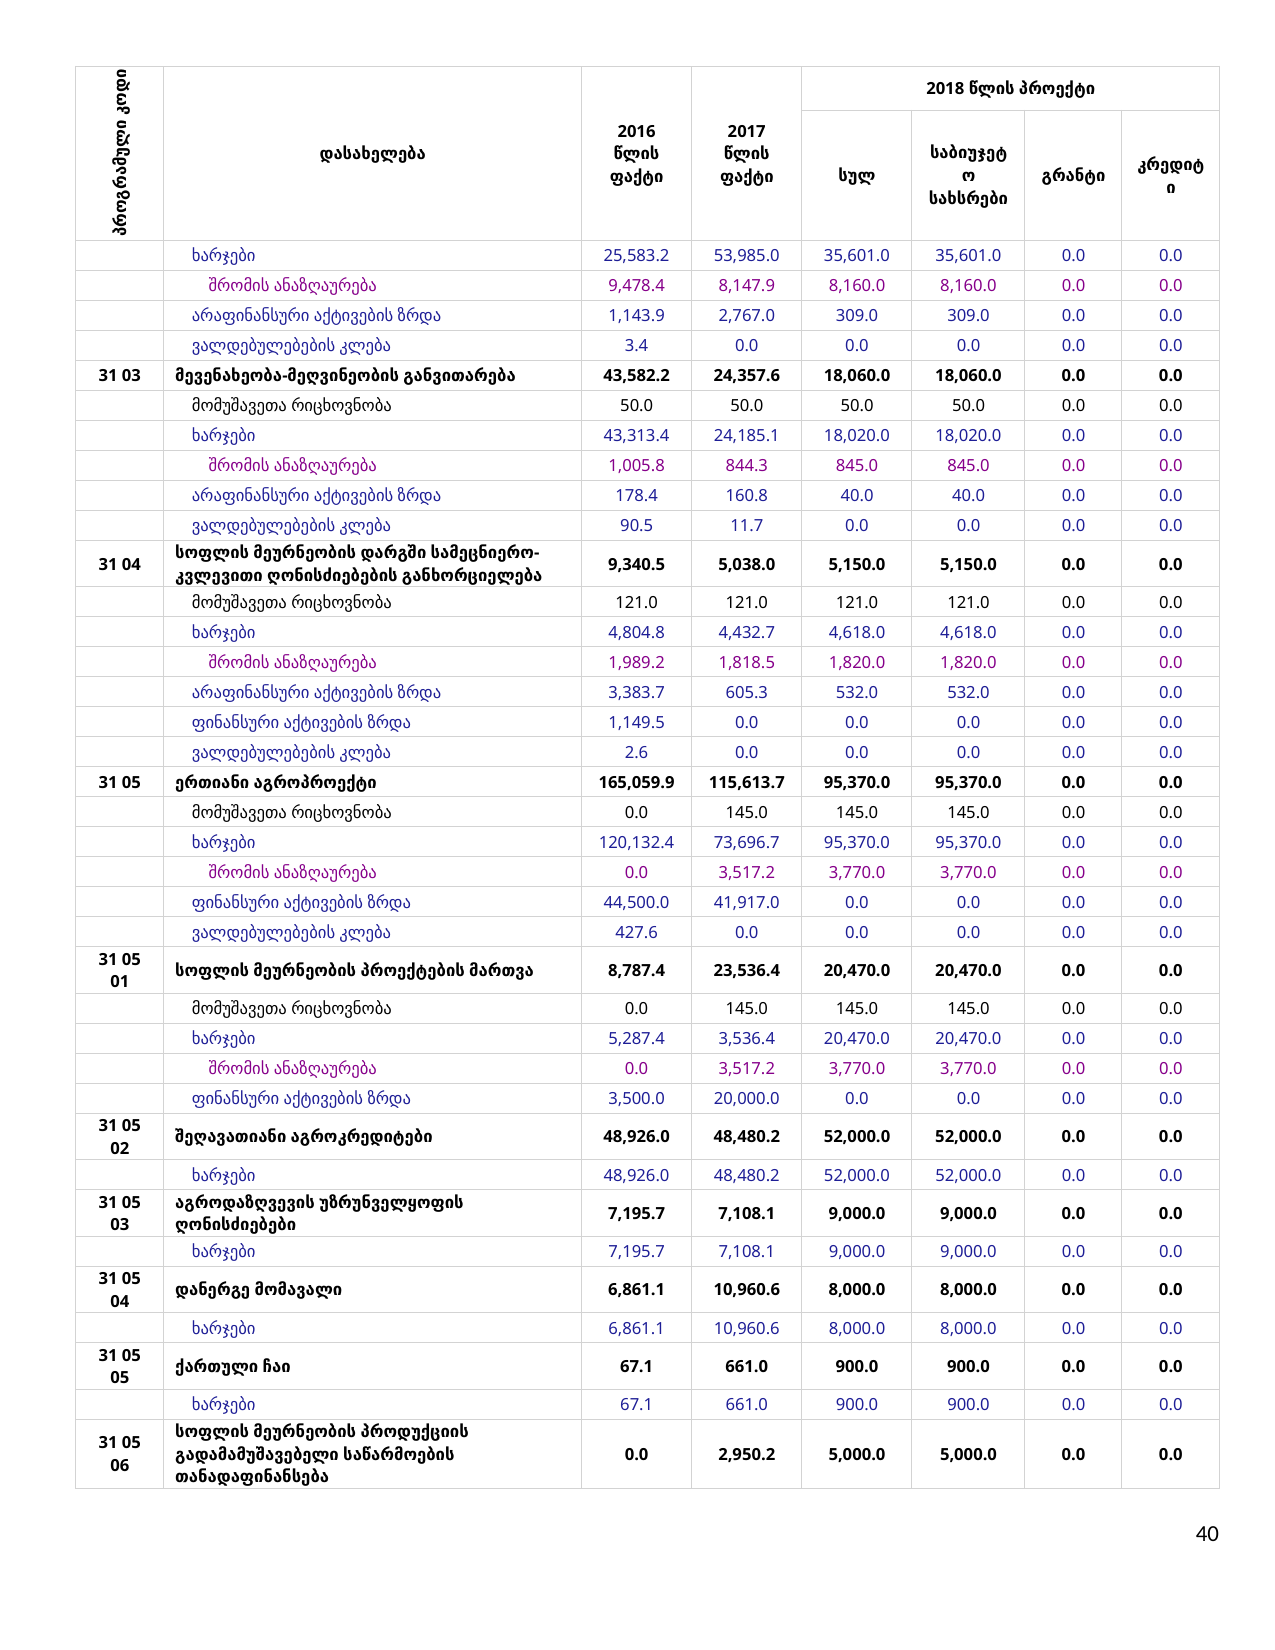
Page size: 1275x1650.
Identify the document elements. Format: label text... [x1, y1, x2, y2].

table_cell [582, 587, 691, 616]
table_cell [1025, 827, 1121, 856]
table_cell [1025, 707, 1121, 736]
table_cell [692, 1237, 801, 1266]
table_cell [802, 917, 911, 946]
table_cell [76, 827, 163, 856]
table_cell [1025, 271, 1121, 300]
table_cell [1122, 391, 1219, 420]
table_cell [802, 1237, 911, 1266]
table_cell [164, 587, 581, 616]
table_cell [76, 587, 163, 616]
table_header დასახელება [164, 67, 581, 240]
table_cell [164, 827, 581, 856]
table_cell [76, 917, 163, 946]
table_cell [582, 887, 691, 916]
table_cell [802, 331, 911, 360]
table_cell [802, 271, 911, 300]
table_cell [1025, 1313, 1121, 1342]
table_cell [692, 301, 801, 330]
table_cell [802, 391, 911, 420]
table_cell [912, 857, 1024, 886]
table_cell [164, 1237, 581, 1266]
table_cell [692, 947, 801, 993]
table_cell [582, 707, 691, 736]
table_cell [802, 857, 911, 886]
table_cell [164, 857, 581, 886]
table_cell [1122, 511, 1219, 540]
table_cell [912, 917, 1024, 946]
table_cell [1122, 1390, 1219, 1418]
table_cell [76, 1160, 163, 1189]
table_header 2017 წლის ფაქტი [692, 67, 801, 240]
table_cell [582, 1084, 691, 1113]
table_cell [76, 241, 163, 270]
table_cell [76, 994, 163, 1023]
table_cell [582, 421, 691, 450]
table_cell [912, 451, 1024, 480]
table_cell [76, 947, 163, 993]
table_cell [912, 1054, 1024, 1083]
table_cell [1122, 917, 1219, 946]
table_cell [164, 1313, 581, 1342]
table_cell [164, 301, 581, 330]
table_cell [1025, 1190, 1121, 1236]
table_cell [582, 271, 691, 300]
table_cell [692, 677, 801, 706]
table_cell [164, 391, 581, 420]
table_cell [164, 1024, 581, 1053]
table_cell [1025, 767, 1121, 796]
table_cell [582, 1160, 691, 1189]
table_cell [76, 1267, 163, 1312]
table_cell გრანტი [1025, 111, 1121, 240]
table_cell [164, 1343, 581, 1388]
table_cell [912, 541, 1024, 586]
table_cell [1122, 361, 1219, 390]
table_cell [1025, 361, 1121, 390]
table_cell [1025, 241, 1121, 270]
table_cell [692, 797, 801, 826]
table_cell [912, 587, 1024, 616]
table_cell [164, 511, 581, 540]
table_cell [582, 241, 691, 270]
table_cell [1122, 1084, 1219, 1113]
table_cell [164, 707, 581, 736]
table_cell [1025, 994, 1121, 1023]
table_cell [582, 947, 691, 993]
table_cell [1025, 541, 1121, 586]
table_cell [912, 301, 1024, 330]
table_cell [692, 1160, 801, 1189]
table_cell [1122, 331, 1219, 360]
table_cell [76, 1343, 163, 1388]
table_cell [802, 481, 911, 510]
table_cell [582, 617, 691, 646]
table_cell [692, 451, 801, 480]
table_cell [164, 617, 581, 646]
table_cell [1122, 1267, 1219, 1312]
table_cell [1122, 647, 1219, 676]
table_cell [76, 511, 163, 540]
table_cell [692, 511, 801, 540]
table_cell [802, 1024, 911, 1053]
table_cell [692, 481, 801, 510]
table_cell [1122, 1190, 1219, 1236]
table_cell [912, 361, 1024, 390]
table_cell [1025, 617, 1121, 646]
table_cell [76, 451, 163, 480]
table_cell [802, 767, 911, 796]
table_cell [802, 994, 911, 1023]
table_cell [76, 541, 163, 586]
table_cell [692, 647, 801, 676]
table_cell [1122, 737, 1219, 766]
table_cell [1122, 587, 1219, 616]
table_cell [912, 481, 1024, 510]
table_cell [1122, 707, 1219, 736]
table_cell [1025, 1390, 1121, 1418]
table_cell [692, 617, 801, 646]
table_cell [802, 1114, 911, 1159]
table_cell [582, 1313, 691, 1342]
table_header პროგრამული კოდი [76, 67, 163, 240]
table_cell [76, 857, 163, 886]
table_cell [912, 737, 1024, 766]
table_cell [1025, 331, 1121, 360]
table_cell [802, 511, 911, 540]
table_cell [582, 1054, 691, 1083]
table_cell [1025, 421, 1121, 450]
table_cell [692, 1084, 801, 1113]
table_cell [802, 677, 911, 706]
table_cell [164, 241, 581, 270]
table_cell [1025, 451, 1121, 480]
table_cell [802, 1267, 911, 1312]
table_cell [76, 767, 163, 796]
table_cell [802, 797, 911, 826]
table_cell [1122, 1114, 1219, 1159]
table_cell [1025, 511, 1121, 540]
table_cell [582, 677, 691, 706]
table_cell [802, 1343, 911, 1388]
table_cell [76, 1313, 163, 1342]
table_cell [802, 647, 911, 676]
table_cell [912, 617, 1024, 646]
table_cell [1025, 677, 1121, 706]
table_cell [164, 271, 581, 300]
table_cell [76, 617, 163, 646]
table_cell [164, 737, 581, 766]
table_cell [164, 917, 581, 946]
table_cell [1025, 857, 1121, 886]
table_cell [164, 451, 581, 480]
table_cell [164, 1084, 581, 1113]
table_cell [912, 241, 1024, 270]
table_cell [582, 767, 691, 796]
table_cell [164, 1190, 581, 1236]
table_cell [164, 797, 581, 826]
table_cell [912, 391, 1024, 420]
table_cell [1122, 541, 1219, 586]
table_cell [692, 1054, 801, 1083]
table_header 2018 წლის პროექტი [802, 67, 1219, 109]
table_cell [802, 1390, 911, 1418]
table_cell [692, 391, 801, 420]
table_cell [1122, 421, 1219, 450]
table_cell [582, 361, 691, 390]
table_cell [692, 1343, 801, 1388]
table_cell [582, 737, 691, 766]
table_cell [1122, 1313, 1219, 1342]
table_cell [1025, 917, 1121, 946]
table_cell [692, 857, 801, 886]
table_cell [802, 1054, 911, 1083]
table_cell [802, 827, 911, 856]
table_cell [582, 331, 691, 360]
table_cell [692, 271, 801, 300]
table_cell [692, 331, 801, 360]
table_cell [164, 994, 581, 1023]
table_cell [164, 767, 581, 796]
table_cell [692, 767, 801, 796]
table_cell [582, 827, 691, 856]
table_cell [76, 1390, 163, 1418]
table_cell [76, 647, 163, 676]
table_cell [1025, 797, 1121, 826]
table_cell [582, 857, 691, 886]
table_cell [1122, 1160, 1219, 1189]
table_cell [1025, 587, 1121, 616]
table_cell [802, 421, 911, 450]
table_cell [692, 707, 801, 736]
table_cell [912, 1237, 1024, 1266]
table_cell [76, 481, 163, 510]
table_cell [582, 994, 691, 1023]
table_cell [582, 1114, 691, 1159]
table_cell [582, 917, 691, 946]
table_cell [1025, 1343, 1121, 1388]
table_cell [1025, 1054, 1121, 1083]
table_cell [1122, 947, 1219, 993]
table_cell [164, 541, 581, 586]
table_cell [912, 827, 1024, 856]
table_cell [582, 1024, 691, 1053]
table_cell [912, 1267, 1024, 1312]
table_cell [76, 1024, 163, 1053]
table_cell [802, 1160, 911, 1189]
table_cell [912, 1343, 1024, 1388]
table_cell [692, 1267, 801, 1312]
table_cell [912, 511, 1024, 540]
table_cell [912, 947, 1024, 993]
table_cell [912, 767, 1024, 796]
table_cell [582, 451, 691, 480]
table_cell კრედიტი [1122, 111, 1219, 240]
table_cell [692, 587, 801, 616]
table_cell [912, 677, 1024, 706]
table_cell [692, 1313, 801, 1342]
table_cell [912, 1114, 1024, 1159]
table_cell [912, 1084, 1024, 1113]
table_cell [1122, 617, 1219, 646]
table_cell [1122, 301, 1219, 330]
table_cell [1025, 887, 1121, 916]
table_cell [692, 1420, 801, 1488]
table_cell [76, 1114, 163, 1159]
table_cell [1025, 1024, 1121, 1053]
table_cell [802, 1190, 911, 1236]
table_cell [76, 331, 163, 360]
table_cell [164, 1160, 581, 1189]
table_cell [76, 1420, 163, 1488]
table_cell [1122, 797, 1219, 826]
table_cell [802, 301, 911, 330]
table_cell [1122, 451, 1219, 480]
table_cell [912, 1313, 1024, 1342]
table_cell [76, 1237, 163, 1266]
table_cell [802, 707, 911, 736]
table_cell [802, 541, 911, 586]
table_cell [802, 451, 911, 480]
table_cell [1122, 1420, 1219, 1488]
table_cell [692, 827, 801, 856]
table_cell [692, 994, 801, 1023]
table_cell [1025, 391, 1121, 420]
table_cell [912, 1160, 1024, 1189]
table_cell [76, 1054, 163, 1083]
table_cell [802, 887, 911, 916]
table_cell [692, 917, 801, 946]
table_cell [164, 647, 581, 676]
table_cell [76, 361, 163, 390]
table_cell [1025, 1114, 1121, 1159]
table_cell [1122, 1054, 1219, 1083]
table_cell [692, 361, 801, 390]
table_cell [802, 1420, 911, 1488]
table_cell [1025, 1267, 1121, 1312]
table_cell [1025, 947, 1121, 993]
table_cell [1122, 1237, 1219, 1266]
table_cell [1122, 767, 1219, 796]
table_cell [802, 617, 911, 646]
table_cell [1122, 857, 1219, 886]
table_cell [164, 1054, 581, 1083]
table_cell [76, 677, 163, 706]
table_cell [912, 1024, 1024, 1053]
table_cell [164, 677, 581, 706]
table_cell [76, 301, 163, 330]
table_cell საბიუჯეტო სახსრები [912, 111, 1024, 240]
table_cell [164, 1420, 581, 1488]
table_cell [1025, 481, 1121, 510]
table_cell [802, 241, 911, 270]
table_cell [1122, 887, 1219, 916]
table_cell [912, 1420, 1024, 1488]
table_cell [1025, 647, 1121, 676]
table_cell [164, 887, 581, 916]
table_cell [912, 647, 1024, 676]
table_cell სულ [802, 111, 911, 240]
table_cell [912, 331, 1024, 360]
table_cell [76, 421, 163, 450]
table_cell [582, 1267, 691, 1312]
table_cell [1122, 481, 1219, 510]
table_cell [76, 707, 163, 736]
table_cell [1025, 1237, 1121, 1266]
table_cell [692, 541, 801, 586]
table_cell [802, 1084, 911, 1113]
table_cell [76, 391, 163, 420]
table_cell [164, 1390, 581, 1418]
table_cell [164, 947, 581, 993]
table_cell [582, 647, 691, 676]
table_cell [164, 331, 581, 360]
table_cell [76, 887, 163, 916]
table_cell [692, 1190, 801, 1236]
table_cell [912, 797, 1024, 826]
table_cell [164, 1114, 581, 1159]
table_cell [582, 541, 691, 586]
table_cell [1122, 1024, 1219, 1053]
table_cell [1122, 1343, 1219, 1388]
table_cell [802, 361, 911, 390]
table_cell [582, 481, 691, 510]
table_header 2016 წლის ფაქტი [582, 67, 691, 240]
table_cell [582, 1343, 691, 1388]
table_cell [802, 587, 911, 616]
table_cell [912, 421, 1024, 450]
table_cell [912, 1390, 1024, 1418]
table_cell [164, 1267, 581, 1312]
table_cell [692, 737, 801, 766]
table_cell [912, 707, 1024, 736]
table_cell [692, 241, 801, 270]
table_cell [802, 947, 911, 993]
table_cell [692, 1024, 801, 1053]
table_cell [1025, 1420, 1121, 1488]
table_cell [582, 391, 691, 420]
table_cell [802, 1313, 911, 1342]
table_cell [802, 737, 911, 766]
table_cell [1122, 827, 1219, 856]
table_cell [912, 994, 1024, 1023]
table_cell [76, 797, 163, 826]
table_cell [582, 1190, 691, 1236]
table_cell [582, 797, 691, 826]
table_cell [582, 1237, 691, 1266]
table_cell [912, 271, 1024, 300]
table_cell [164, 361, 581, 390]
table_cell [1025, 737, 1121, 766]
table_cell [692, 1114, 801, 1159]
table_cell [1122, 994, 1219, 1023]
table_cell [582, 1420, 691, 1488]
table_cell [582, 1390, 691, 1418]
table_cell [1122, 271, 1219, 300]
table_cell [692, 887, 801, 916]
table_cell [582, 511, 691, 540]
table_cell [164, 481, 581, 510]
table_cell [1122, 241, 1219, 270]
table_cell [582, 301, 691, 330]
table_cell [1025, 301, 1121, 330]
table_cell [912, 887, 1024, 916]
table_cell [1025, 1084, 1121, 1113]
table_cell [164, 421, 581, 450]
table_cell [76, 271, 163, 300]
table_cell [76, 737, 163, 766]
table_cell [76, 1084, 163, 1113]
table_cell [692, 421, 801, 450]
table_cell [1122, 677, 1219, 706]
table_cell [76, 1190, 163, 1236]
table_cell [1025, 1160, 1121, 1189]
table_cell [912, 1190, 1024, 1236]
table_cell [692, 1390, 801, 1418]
